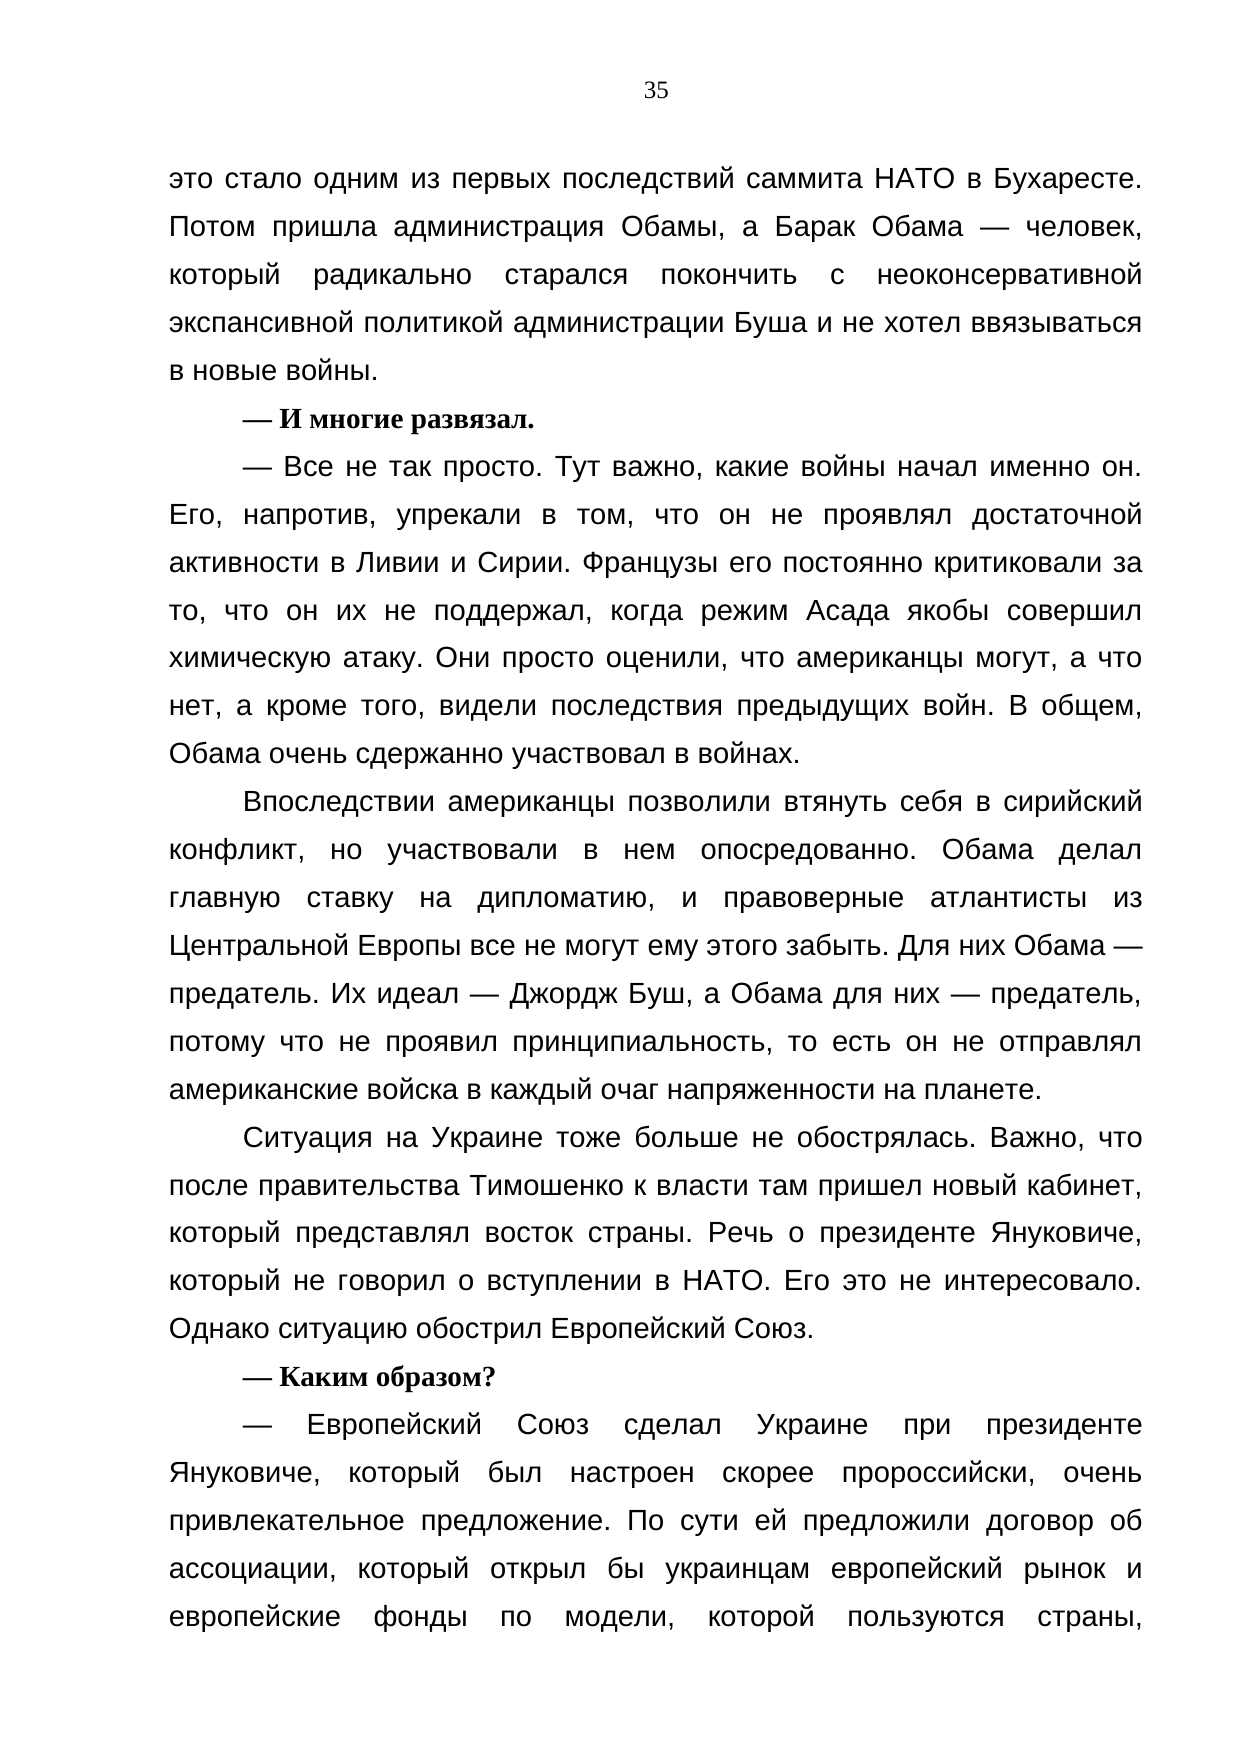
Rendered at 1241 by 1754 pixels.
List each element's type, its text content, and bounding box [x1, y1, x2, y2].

text Ситуация на Украине тоже больше не обострялась. Важно, что после правительства Тимошенко к власти там пришел новый кабинет, который представлял восток страны. Речь о президенте Януковиче, который не говорил о вступлении в НАТО. Его это не интересовало. Однако ситуацию обострил Европейский Союз. [169, 1119, 1144, 1345]
text Впоследствии американцы позволили втянуть себя в сирийский конфликт, но участвовали в нем опосредованно. Обама делал главную ставку на дипломатию, и правоверные атлантисты из Центральной Европы все не могут ему этого забыть. Для них Обама ― предатель. Их идеал ― Джордж Буш, а Обама для них ― предатель, потому что не проявил принципиальность, то есть он не отправлял американские войска в каждый очаг напряженности на планете. [169, 784, 1144, 1105]
text ― Каким образом? [169, 1359, 1144, 1393]
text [169, 161, 1144, 386]
text ― Все не так просто. Тут важно, какие войны начал именно он. Его, напротив, упрекали в том, что он не проявлял достаточной активности в Ливии и Сирии. Французы его постоянно критиковали за то, что он их не поддержал, когда режим Асада якобы совершил химическую атаку. Они просто оценили, что американцы могут, а что нет, а кроме того, видели последствия предыдущих войн. В общем, Обама очень сдержанно участвовал в войнах. [169, 449, 1144, 770]
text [169, 1407, 1144, 1632]
text ― И многие развязал. [169, 401, 1144, 434]
